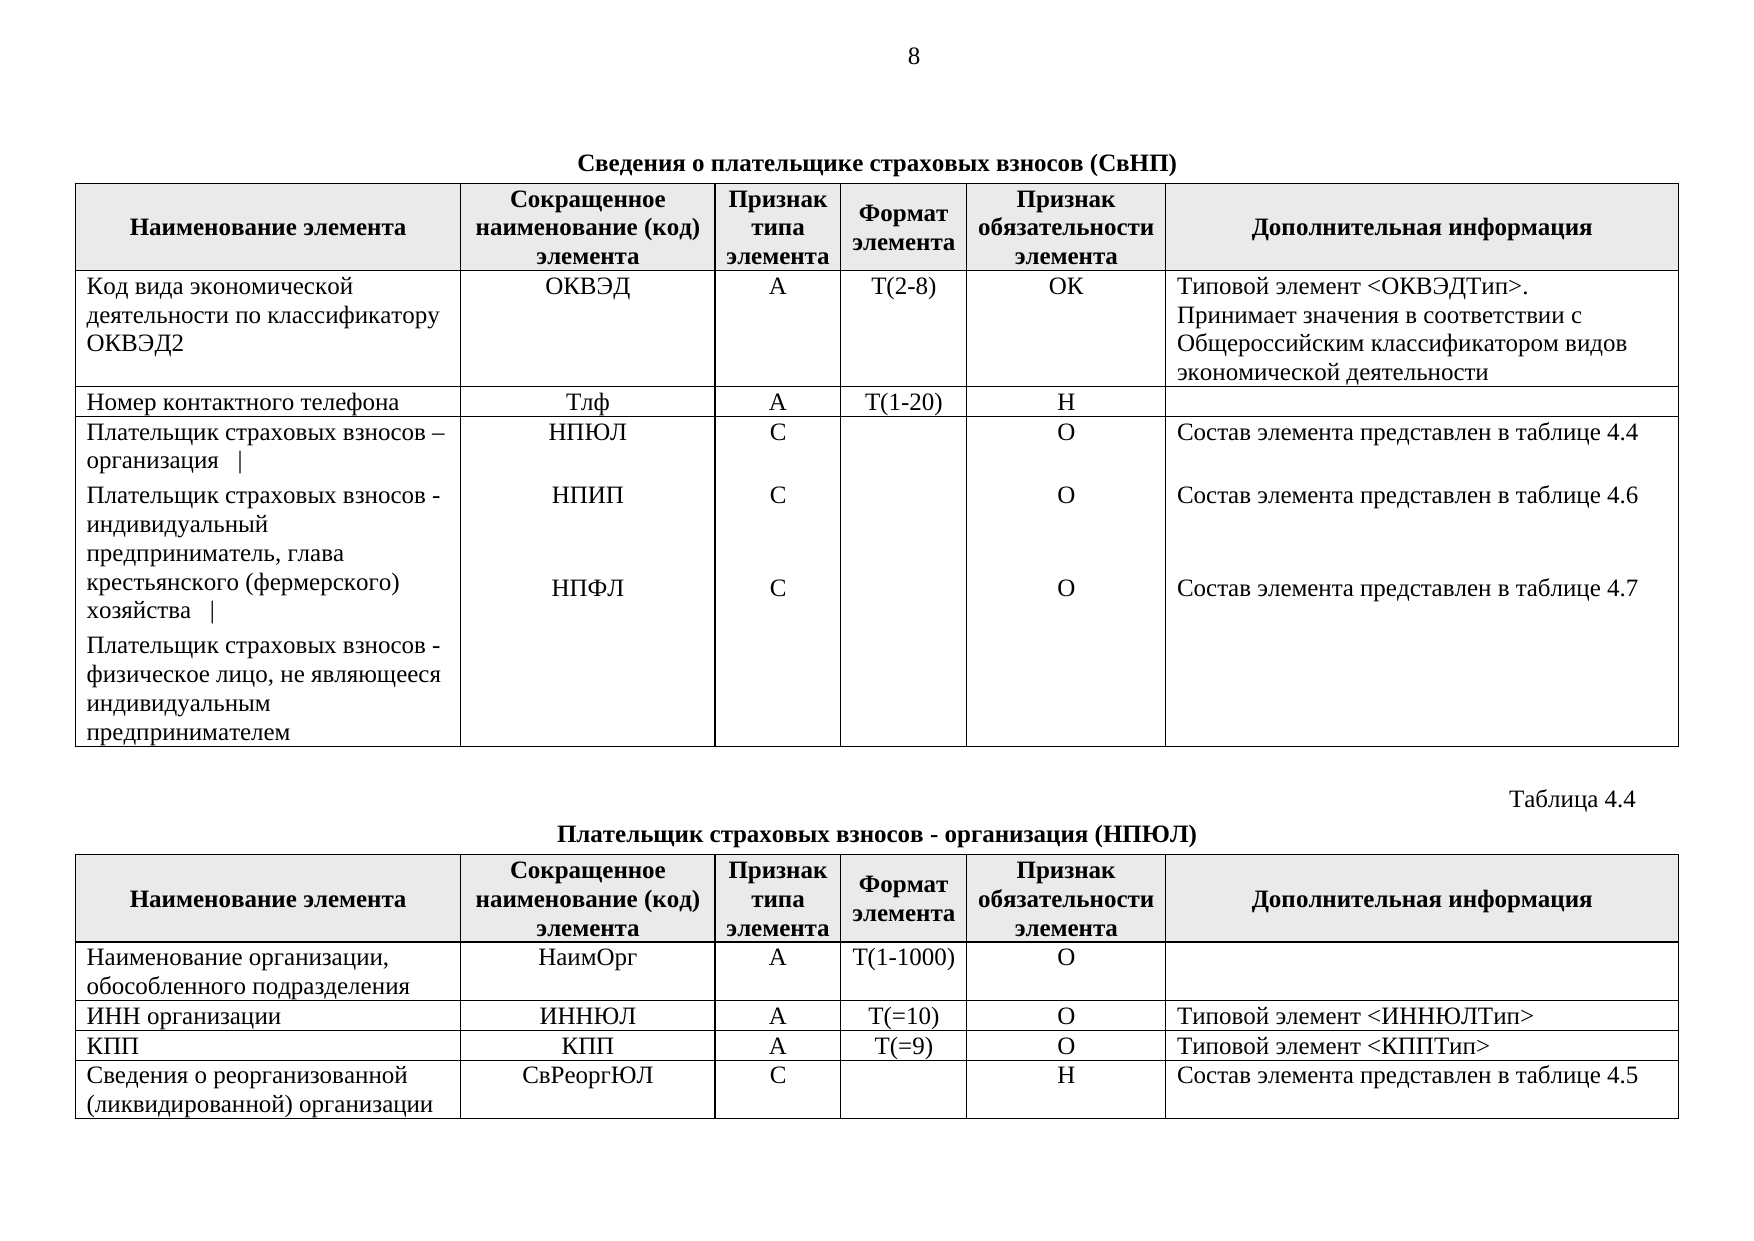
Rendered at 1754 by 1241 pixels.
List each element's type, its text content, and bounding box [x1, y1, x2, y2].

table_cell КПП [76, 1031, 460, 1059]
table_cell ОКВЭД [461, 271, 714, 386]
table_cell A [716, 943, 840, 1000]
text Сведения о плательщике страховых взносов (СвНП) [148, 148, 1606, 176]
table_cell НПЮЛ НПИП НПФЛ [461, 417, 714, 746]
table_cell Сведения о реорганизованной (ликвидированной) организации [76, 1061, 460, 1118]
table_cell ИННЮЛ [461, 1001, 714, 1030]
table_cell [1166, 943, 1678, 1000]
text Таблица 4.4 [89, 784, 1636, 813]
table_header Признак типа элемента [716, 184, 840, 270]
table_header Наименование элемента [76, 855, 460, 941]
table_header Признак обязательности элемента [967, 855, 1165, 941]
table_cell О [967, 1031, 1165, 1059]
text Плательщик страховых взносов - организация (НПЮЛ) [148, 819, 1606, 848]
table_cell [1166, 387, 1678, 416]
table_header Сокращенное наименование (код) элемента [461, 184, 714, 270]
table_cell Номер контактного телефона [76, 387, 460, 416]
table_header Дополнительная информация [1166, 855, 1678, 941]
table_cell T(1-20) [841, 387, 966, 416]
table_cell Типовой элемент <КППТип> [1166, 1031, 1678, 1059]
table_cell Тлф [461, 387, 714, 416]
table_cell НаимОрг [461, 943, 714, 1000]
table_cell О [967, 943, 1165, 1000]
table_cell T(2-8) [841, 271, 966, 386]
table_cell A [716, 271, 840, 386]
table_header Дополнительная информация [1166, 184, 1678, 270]
table_cell ОК [967, 271, 1165, 386]
table_cell T(=10) [841, 1001, 966, 1030]
table_cell Код вида экономической деятельности по классификатору ОКВЭД2 [76, 271, 460, 386]
table_header Признак типа элемента [716, 855, 840, 941]
table_cell A [716, 1001, 840, 1030]
table_cell [841, 417, 966, 746]
table_cell Н [967, 1061, 1165, 1118]
table_header Формат элемента [841, 184, 966, 270]
table_cell Типовой элемент <ОКВЭДТип>. Принимает значения в соответствии с Общероссийским классификатором видов экономической деятельности [1166, 271, 1678, 386]
table_cell Типовой элемент <ИННЮЛТип> [1166, 1001, 1678, 1030]
table_cell A [716, 1031, 840, 1059]
table_cell Состав элемента представлен в таблице 4.5 [1166, 1061, 1678, 1118]
table_cell СвРеоргЮЛ [461, 1061, 714, 1118]
table_cell С С С [716, 417, 840, 746]
table_cell T(=9) [841, 1031, 966, 1059]
table_cell ИНН организации [76, 1001, 460, 1030]
table_cell T(1-1000) [841, 943, 966, 1000]
table_header Наименование элемента [76, 184, 460, 270]
table_cell Плательщик страховых взносов – организация | Плательщик страховых взносов - индивидуальный предприниматель, глава крестьянского (фермерского) хозяйства | Плательщик страховых взносов - физическое лицо, не являющееся индивидуальным предпринимателем [76, 417, 460, 746]
table_cell С [716, 1061, 840, 1118]
table_cell Н [967, 387, 1165, 416]
table_header Признак обязательности элемента [967, 184, 1165, 270]
table_cell Наименование организации, обособленного подразделения [76, 943, 460, 1000]
table_header Сокращенное наименование (код) элемента [461, 855, 714, 941]
table_cell КПП [461, 1031, 714, 1059]
table_cell Состав элемента представлен в таблице 4.4 Состав элемента представлен в таблице 4.6 Состав элемента представлен в таблице 4.7 [1166, 417, 1678, 746]
table_cell [841, 1061, 966, 1118]
table_header Формат элемента [841, 855, 966, 941]
table_cell A [716, 387, 840, 416]
table_cell О О О [967, 417, 1165, 746]
table_cell О [967, 1001, 1165, 1030]
